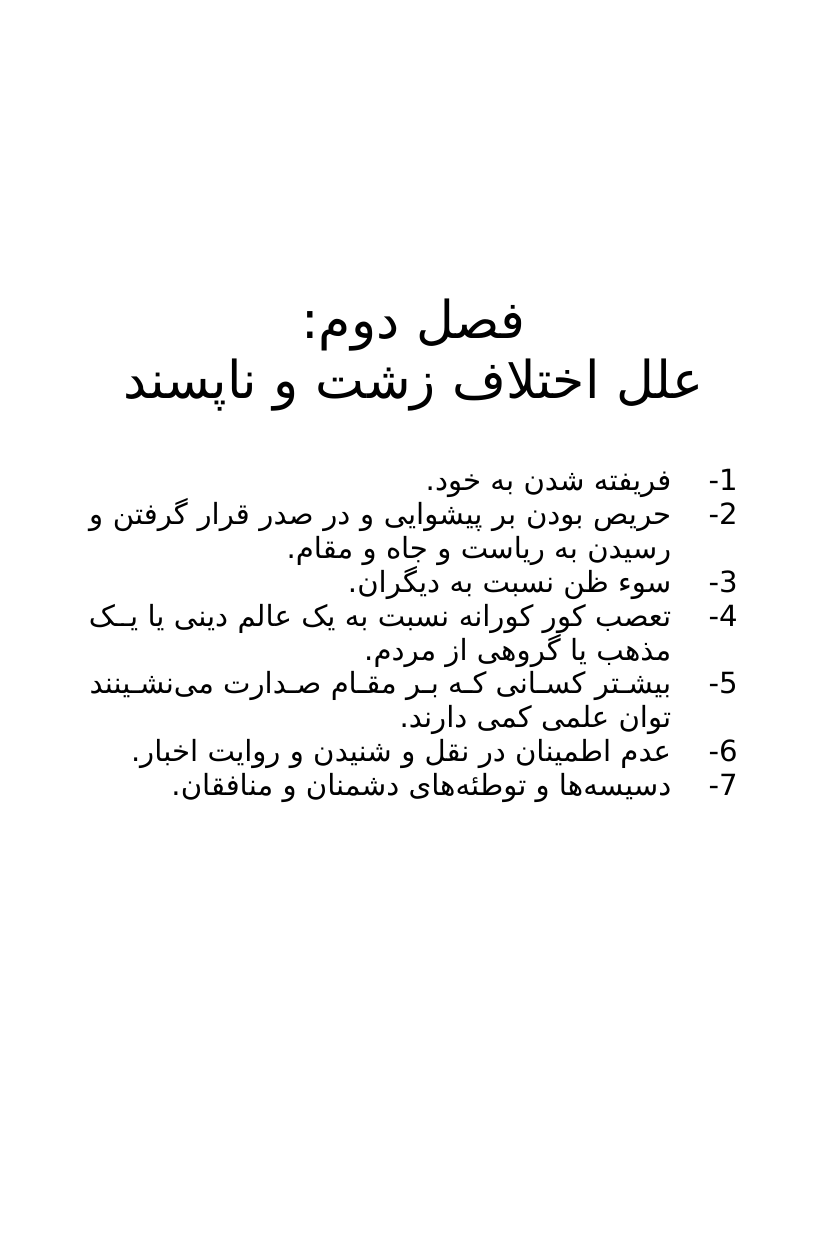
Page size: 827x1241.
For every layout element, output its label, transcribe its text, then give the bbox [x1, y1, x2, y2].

list تعصب کور کورانه نسبت به یک عالم دینی یا یک مذهب یا گروهی از مردم. [89, 599, 708, 667]
text فصل دوم: علل اختلاف زشت و ناپسند [89, 290, 738, 411]
list بیشتر کسانی که بر مقام صدارت می‌نشینند توان علمی کمی دارند. [89, 667, 708, 735]
list فریفته شدن به خود. [89, 463, 708, 497]
list عدم اطمینان در نقل و شنیدن و روایت اخبار. [89, 735, 708, 769]
list حریص بودن بر پیشوایی و در صدر قرار گرفتن و رسیدن به ریاست و جاه و مقام. [89, 497, 708, 565]
list دسیسه‌ها و توطئه‌های دشمنان و منافقان. [89, 769, 708, 803]
list سوء ظن نسبت به دیگران. [89, 565, 708, 599]
